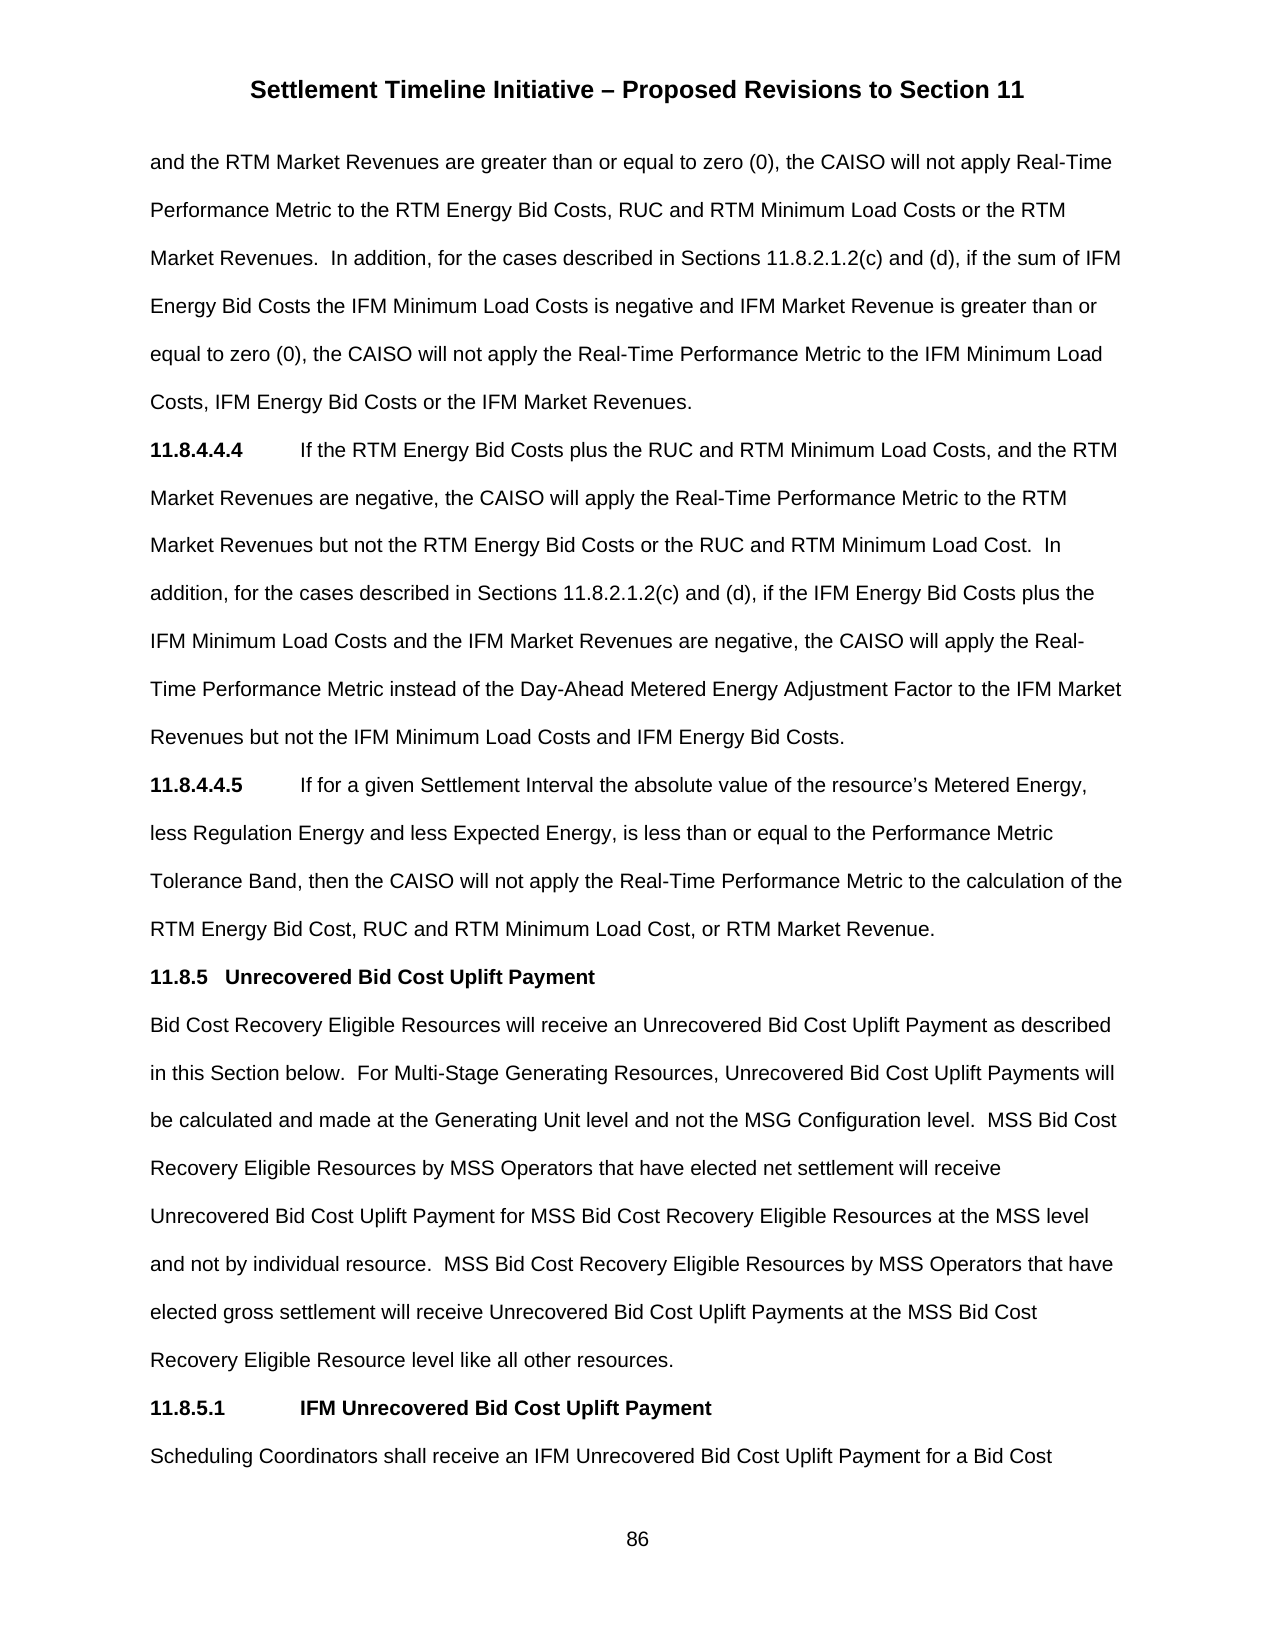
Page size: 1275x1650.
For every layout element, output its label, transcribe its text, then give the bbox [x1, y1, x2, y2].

text 11.8.5.1 IFM Unrecovered Bid Cost Uplift Payment [150, 1396, 1125, 1420]
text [150, 1444, 1125, 1468]
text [150, 150, 1125, 413]
subtitle 11.8.5 Unrecovered Bid Cost Uplift Payment [150, 964, 1125, 988]
text 11.8.4.4.5 If for a given Settlement Interval the absolute value of the resource’s Metered Energy, less Regulation Energy and less Expected Energy, is less than or equal to the Performance Metric Tolerance Band, then the CAISO will not apply the Real-Time Performance Metric to the calculation of the RTM Energy Bid Cost, RUC and RTM Minimum Load Cost, or RTM Market Revenue. [150, 773, 1125, 941]
text Bid Cost Recovery Eligible Resources will receive an Unrecovered Bid Cost Uplift Payment as described in this Section below. For Multi-Stage Generating Resources, Unrecovered Bid Cost Uplift Payments will be calculated and made at the Generating Unit level and not the MSG Configuration level. MSS Bid Cost Recovery Eligible Resources by MSS Operators that have elected net settlement will receive Unrecovered Bid Cost Uplift Payment for MSS Bid Cost Recovery Eligible Resources at the MSS level and not by individual resource. MSS Bid Cost Recovery Eligible Resources by MSS Operators that have elected gross settlement will receive Unrecovered Bid Cost Uplift Payments at the MSS Bid Cost Recovery Eligible Resource level like all other resources. [150, 1012, 1125, 1372]
text 11.8.4.4.4 If the RTM Energy Bid Costs plus the RUC and RTM Minimum Load Costs, and the RTM Market Revenues are negative, the CAISO will apply the Real-Time Performance Metric to the RTM Market Revenues but not the RTM Energy Bid Costs or the RUC and RTM Minimum Load Cost. In addition, for the cases described in Sections 11.8.2.1.2(c) and (d), if the IFM Energy Bid Costs plus the IFM Minimum Load Costs and the IFM Market Revenues are negative, the CAISO will apply the Real-Time Performance Metric instead of the Day-Ahead Metered Energy Adjustment Factor to the IFM Market Revenues but not the IFM Minimum Load Costs and IFM Energy Bid Costs. [150, 437, 1125, 749]
